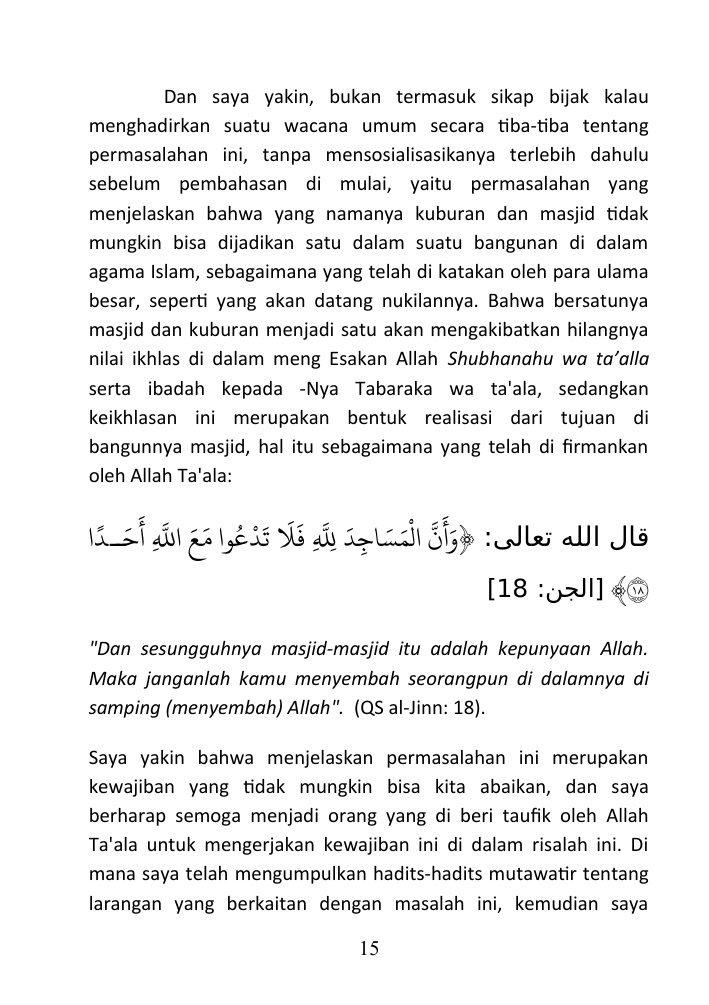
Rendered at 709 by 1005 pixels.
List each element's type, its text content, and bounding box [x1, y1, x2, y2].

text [88, 744, 650, 915]
text Dan saya yakin, bukan termasuk sikap bijak kalau menghadirkan suatu wacana umum secara tiba-tiba tentang permasalahan ini, tanpa mensosialisasikanya terlebih dahulu sebelum pembahasan di mulai, yaitu permasalahan yang menjelaskan bahwa yang namanya kuburan dan masjid tidak mungkin bisa dijadikan satu dalam suatu bangunan di dalam agama Islam, sebagaimana yang telah di katakan oleh para ulama besar, seperti yang akan datang nukilannya. Bahwa bersatunya masjid dan kuburan menjadi satu akan mengakibatkan hilangnya nilai ikhlas di dalam meng Esakan Allah Shubhanahu wa ta’alla serta ibadah kepada -Nya Tabaraka wa ta'ala, sedangkan keikhlasan ini merupakan bentuk realisasi dari tujuan di bangunnya masjid, hal itu sebagaimana yang telah di firmankan oleh Allah Ta'ala: [88, 83, 650, 488]
text قال الله تعالى: ﴿وَأَنَّ الْمَسَاجِدَ لِلَّهِ فَلَا تَدْعُوا مَعَ اللَّهِ أَحَدًا١٨﴾ [الجن: 18] [88, 512, 650, 615]
text "Dan sesungguhnya masjid-masjid itu adalah kepunyaan Allah. Maka janganlah kamu menyembah seorangpun di dalamnya di samping (menyembah) Allah". (QS al-Jinn: 18). [88, 636, 650, 719]
